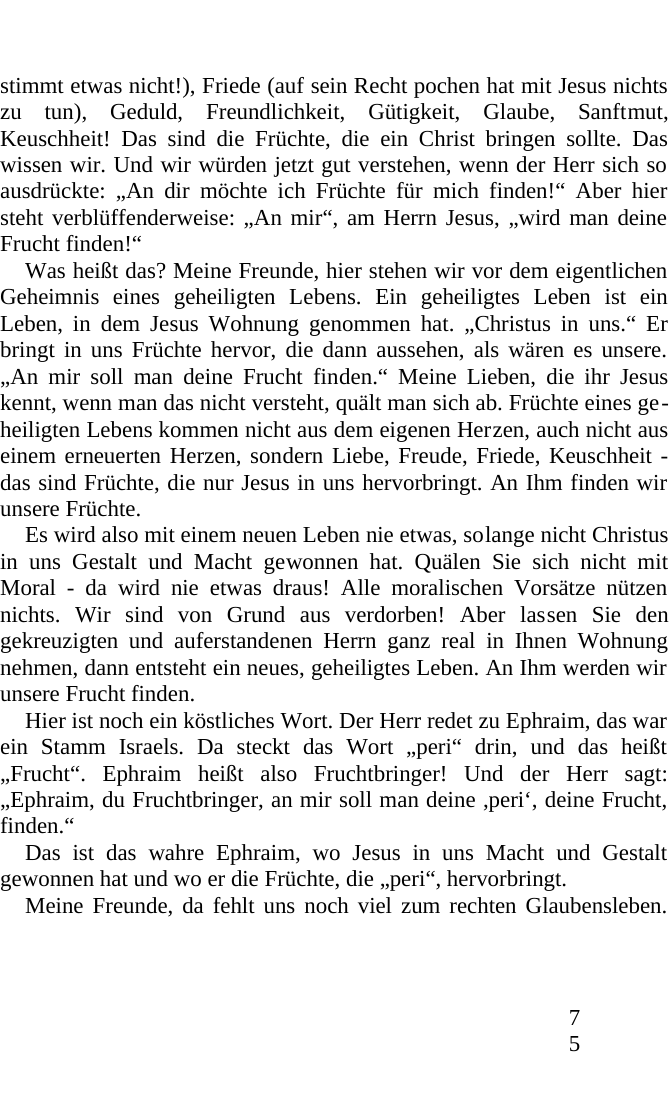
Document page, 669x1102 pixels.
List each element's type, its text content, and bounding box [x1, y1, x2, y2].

text Es wird also mit einem neuen Leben nie etwas, solange nicht Christus in uns Gestalt und Macht gewonnen hat. Quälen Sie sich nicht mit Moral - da wird nie etwas draus! Alle moralischen Vorsätze nützen nichts. Wir sind von Grund aus verdorben! Aber lassen Sie den gekreuzigten und auferstandenen Herrn ganz real in Ihnen Wohnung nehmen, dann entsteht ein neues, geheiligtes Leben. An Ihm werden wir unsere Frucht finden. [0, 522, 669, 707]
text Was heißt das? Meine Freunde, hier stehen wir vor dem eigentlichen Geheimnis eines geheiligten Lebens. Ein geheiligtes Leben ist ein Leben, in dem Jesus Wohnung genommen hat. „Christus in uns.“ Er bringt in uns Früchte hervor, die dann aussehen, als wären es unsere. „An mir soll man deine Frucht finden.“ Meine Lieben, die ihr Jesus kennt, wenn man das nicht versteht, quält man sich ab. Früchte eines geheiligten Lebens kommen nicht aus dem eigenen Herzen, auch nicht aus einem erneuerten Herzen, sondern Liebe, Freude, Friede, Keuschheit - das sind Früchte, die nur Jesus in uns hervorbringt. An Ihm finden wir unsere Früchte. [0, 257, 669, 522]
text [0, 892, 669, 918]
text Hier ist noch ein köstliches Wort. Der Herr redet zu Ephraim, das war ein Stamm Israels. Da steckt das Wort „peri“ drin, und das heißt „Frucht“. Ephraim heißt also Fruchtbringer! Und der Herr sagt: „Ephraim, du Fruchtbringer, an mir soll man deine ,peri‘, deine Frucht, finden.“ [0, 707, 669, 839]
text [0, 72, 669, 257]
text Das ist das wahre Ephraim, wo Jesus in uns Macht und Gestalt gewonnen hat und wo er die Früchte, die „peri“, hervorbringt. [0, 839, 669, 892]
